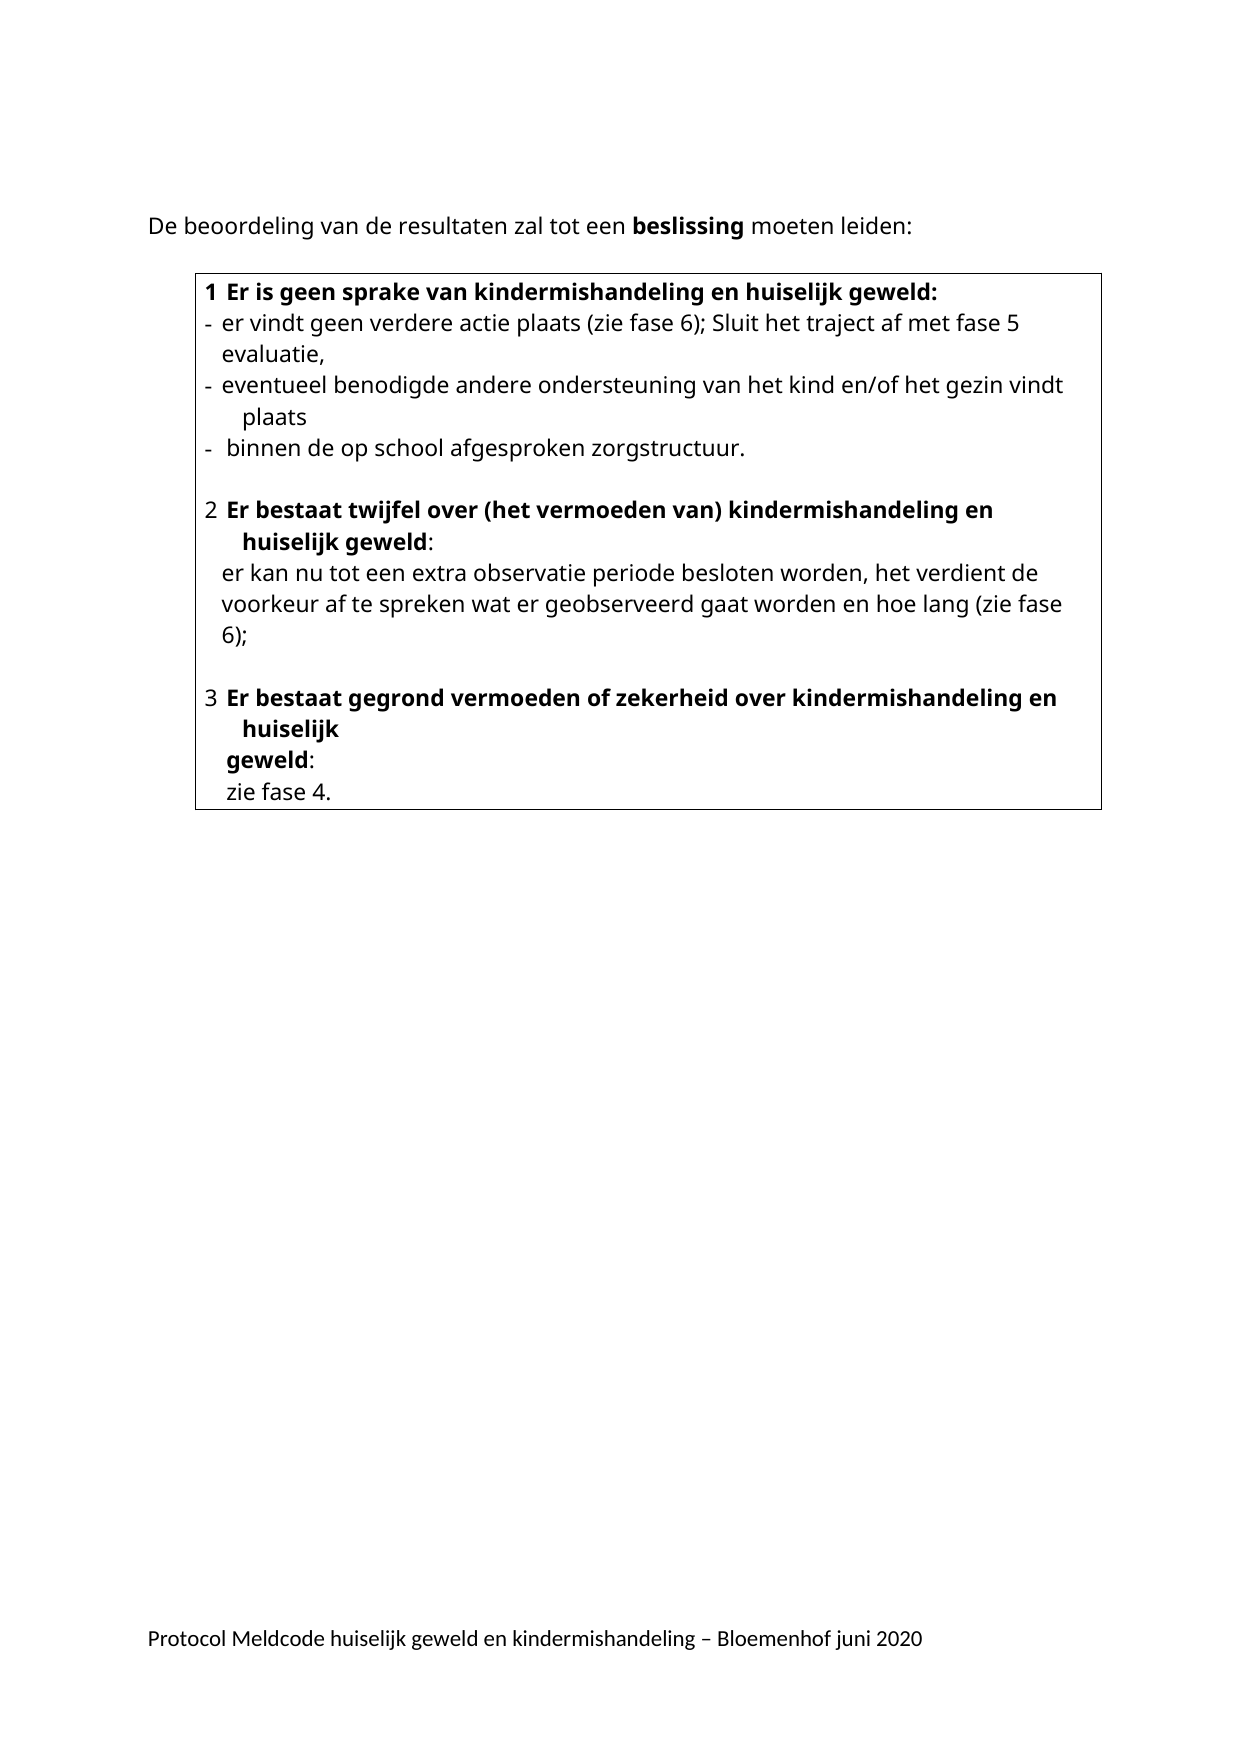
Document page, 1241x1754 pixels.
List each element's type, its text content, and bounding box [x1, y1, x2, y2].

text De beoordeling van de resultaten zal tot een beslissing moeten leiden: [148, 210, 1093, 241]
text zie fase 4. [196, 773, 1101, 809]
list Er bestaat twijfel over (het vermoeden van) kindermishandeling en huiselijk geweld: [196, 491, 1101, 554]
list Er bestaat gegrond vermoeden of zekerheid over kindermishandeling en huiselijk [196, 679, 1101, 741]
list eventueel benodigde andere ondersteuning van het kind en/of het gezin vindt plaats [196, 366, 1101, 429]
text er kan nu tot een extra observatie periode besloten worden, het verdient de voorkeur af te spreken wat er geobserveerd gaat worden en hoe lang (zie fase 6); [196, 554, 1101, 651]
list binnen de op school afgesproken zorgstructuur. [196, 429, 1101, 463]
list er vindt geen verdere actie plaats (zie fase 6); Sluit het traject af met fase 5 evaluatie, [196, 304, 1101, 366]
text geweld: [196, 741, 1101, 773]
list Er is geen sprake van kindermishandeling en huiselijk geweld: [196, 274, 1101, 304]
